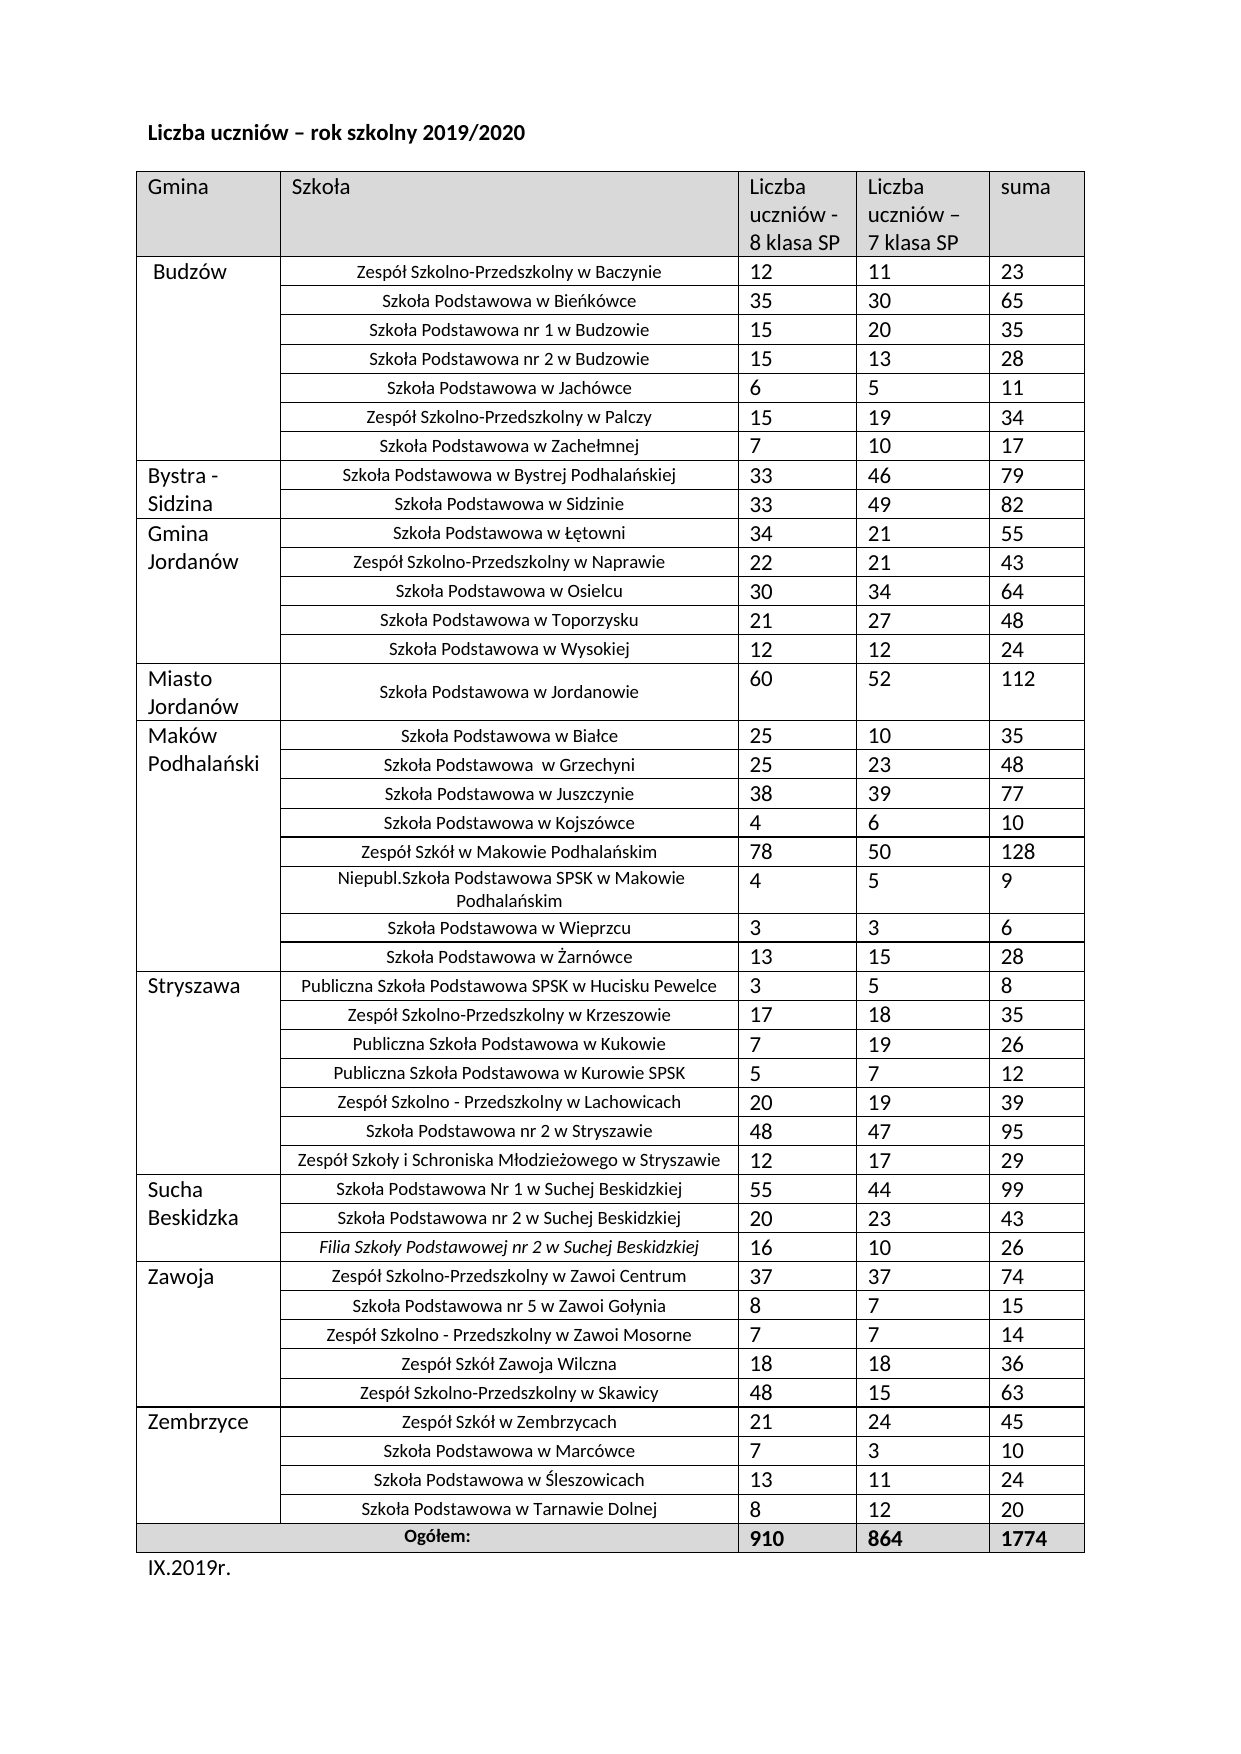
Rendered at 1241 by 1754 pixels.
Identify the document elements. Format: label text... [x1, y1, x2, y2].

table_cell 7 [857, 1320, 989, 1348]
table_cell Szkoła Podstawowa w Śleszowicach [281, 1466, 738, 1494]
table_cell 39 [857, 779, 989, 807]
table_cell 21 [857, 548, 989, 576]
table_cell 49 [857, 490, 989, 518]
table_cell 35 [990, 721, 1084, 749]
table_cell Publiczna Szkoła Podstawowa w Kukowie [281, 1030, 738, 1058]
table_cell 6 [857, 809, 989, 836]
table_cell 15 [990, 1291, 1084, 1319]
table_cell 5 [739, 1059, 856, 1087]
table_cell Szkoła Podstawowa nr 1 w Budzowie [281, 315, 738, 343]
text IX.2019r. [148, 1553, 1093, 1581]
table_cell Zembrzyce [137, 1408, 280, 1523]
table_cell 14 [990, 1320, 1084, 1348]
table_header Liczba uczniów - 8 klasa SP [739, 172, 856, 256]
table_cell 8 [739, 1495, 856, 1523]
table_cell Niepubl.Szkoła Podstawowa SPSK w Makowie Podhalańskim [281, 867, 738, 912]
table_cell Bystra - Sidzina [137, 461, 280, 518]
table_cell Zespół Szkolno-Przedszkolny w Zawoi Centrum [281, 1262, 738, 1290]
table_header suma [990, 172, 1084, 256]
table_cell 24 [990, 1466, 1084, 1494]
table_cell 11 [857, 1466, 989, 1494]
table_cell 21 [857, 519, 989, 547]
table_cell 5 [857, 374, 989, 402]
table_cell 82 [990, 490, 1084, 518]
table_cell Szkoła Podstawowa nr 2 w Suchej Beskidzkiej [281, 1204, 738, 1232]
table_cell 35 [739, 286, 856, 314]
table_cell 10 [990, 809, 1084, 836]
table_cell 112 [990, 664, 1084, 720]
table_cell 12 [739, 1146, 856, 1174]
table_cell 17 [990, 432, 1084, 460]
table_cell 10 [857, 432, 989, 460]
table_cell 55 [990, 519, 1084, 547]
table_cell 15 [857, 1379, 989, 1406]
table_cell 79 [990, 461, 1084, 489]
table_cell 30 [857, 286, 989, 314]
table_cell Zespół Szkolno-Przedszkolny w Baczynie [281, 257, 738, 285]
table_cell 27 [857, 606, 989, 634]
table_cell 20 [739, 1088, 856, 1116]
table_cell 3 [857, 914, 989, 941]
table_cell 55 [739, 1175, 856, 1203]
table_cell Ogółem: [137, 1524, 738, 1552]
table_cell 99 [990, 1175, 1084, 1203]
table_cell Szkoła Podstawowa w Osielcu [281, 577, 738, 605]
table_cell 48 [990, 606, 1084, 634]
table_cell 23 [857, 750, 989, 778]
table_cell 25 [739, 721, 856, 749]
table_cell 15 [857, 943, 989, 971]
table_cell 7 [857, 1291, 989, 1319]
table_cell 47 [857, 1117, 989, 1145]
table_cell 25 [739, 750, 856, 778]
table_cell 48 [739, 1117, 856, 1145]
table_cell Publiczna Szkoła Podstawowa w Kurowie SPSK [281, 1059, 738, 1087]
table_cell Zespół Szkoły i Schroniska Młodzieżowego w Stryszawie [281, 1146, 738, 1174]
table_cell 45 [990, 1408, 1084, 1436]
table_cell 12 [739, 257, 856, 285]
table_cell Zespół Szkolno - Przedszkolny w Zawoi Mosorne [281, 1320, 738, 1348]
table_cell Maków Podhalański [137, 721, 280, 971]
table_cell 30 [739, 577, 856, 605]
table_cell Szkoła Podstawowa w Białce [281, 721, 738, 749]
table_cell 43 [990, 548, 1084, 576]
table_cell 4 [739, 867, 856, 912]
table_cell 28 [990, 943, 1084, 971]
table_cell 35 [990, 315, 1084, 343]
table_cell 7 [857, 1059, 989, 1087]
table_cell Miasto Jordanów [137, 664, 280, 720]
table_cell Szkoła Podstawowa w Bieńkówce [281, 286, 738, 314]
table_cell 864 [857, 1524, 989, 1552]
table_cell 74 [990, 1262, 1084, 1290]
table_cell Zespół Szkół w Zembrzycach [281, 1408, 738, 1436]
table_cell 7 [739, 432, 856, 460]
table_cell 37 [739, 1262, 856, 1290]
table_cell 18 [857, 1349, 989, 1377]
table_cell 60 [739, 664, 856, 720]
table_cell 48 [990, 750, 1084, 778]
table_cell 10 [857, 1233, 989, 1261]
table_cell Szkoła Podstawowa nr 2 w Stryszawie [281, 1117, 738, 1145]
table_cell 34 [857, 577, 989, 605]
table_cell Filia Szkoły Podstawowej nr 2 w Suchej Beskidzkiej [281, 1233, 738, 1261]
table_cell 3 [857, 1437, 989, 1464]
table_cell 77 [990, 779, 1084, 807]
table_cell 19 [857, 1030, 989, 1058]
table_cell Szkoła Podstawowa w Żarnówce [281, 943, 738, 971]
table_cell 6 [739, 374, 856, 402]
table_cell 910 [739, 1524, 856, 1552]
table_cell Sucha Beskidzka [137, 1175, 280, 1261]
table_cell 26 [990, 1030, 1084, 1058]
table_cell Zespół Szkolno-Przedszkolny w Naprawie [281, 548, 738, 576]
table_cell Szkoła Podstawowa w Kojszówce [281, 809, 738, 836]
table_cell Zawoja [137, 1262, 280, 1406]
table_cell 33 [739, 461, 856, 489]
table_cell 63 [990, 1379, 1084, 1406]
table_cell Szkoła Podstawowa Nr 1 w Suchej Beskidzkiej [281, 1175, 738, 1203]
table_cell Stryszawa [137, 972, 280, 1174]
table_cell Szkoła Podstawowa w Jachówce [281, 374, 738, 402]
table_cell Szkoła Podstawowa w Grzechyni [281, 750, 738, 778]
table_header Gmina [137, 172, 280, 256]
table_cell 24 [857, 1408, 989, 1436]
table_cell 12 [857, 635, 989, 663]
table_header Szkoła [281, 172, 738, 256]
table_cell 4 [739, 809, 856, 836]
table_cell 17 [739, 1001, 856, 1029]
table_cell 20 [739, 1204, 856, 1232]
table_cell Zespół Szkolno-Przedszkolny w Krzeszowie [281, 1001, 738, 1029]
table_cell 10 [990, 1437, 1084, 1464]
table_cell 15 [739, 345, 856, 372]
table_cell 19 [857, 1088, 989, 1116]
table_cell 23 [857, 1204, 989, 1232]
table_cell 8 [739, 1291, 856, 1319]
table_cell 9 [990, 867, 1084, 912]
table_cell 48 [739, 1379, 856, 1406]
table_cell Szkoła Podstawowa w Łętowni [281, 519, 738, 547]
table_cell 1774 [990, 1524, 1084, 1552]
table_cell 15 [739, 315, 856, 343]
table_cell 15 [739, 403, 856, 431]
table_cell 13 [739, 943, 856, 971]
table_cell 95 [990, 1117, 1084, 1145]
table_cell Szkoła Podstawowa w Zachełmnej [281, 432, 738, 460]
table_cell 8 [990, 972, 1084, 999]
table_cell 65 [990, 286, 1084, 314]
table_cell 20 [857, 315, 989, 343]
table_cell 12 [990, 1059, 1084, 1087]
table_cell 12 [739, 635, 856, 663]
table_cell Zespół Szkolno-Przedszkolny w Palczy [281, 403, 738, 431]
table_cell 37 [857, 1262, 989, 1290]
table_cell Szkoła Podstawowa w Tarnawie Dolnej [281, 1495, 738, 1523]
table_cell 11 [857, 257, 989, 285]
table_cell 16 [739, 1233, 856, 1261]
table_cell 26 [990, 1233, 1084, 1261]
table_cell Publiczna Szkoła Podstawowa SPSK w Hucisku Pewelce [281, 972, 738, 999]
table_cell 3 [739, 914, 856, 941]
table_cell 33 [739, 490, 856, 518]
table_cell Szkoła Podstawowa w Marcówce [281, 1437, 738, 1464]
table_cell 6 [990, 914, 1084, 941]
table_cell 10 [857, 721, 989, 749]
table_cell Szkoła Podstawowa w Wieprzcu [281, 914, 738, 941]
table_cell 34 [990, 403, 1084, 431]
table_cell Zespół Szkolno - Przedszkolny w Lachowicach [281, 1088, 738, 1116]
table_cell Szkoła Podstawowa w Toporzysku [281, 606, 738, 634]
table_cell 17 [857, 1146, 989, 1174]
table_cell 21 [739, 606, 856, 634]
table_cell 11 [990, 374, 1084, 402]
table_cell 18 [857, 1001, 989, 1029]
table_cell 21 [739, 1408, 856, 1436]
table_cell 5 [857, 867, 989, 912]
table_cell Szkoła Podstawowa w Jordanowie [281, 664, 738, 720]
table_cell 50 [857, 838, 989, 866]
table_cell 28 [990, 345, 1084, 372]
table_cell Szkoła Podstawowa w Wysokiej [281, 635, 738, 663]
table_cell Szkoła Podstawowa w Juszczynie [281, 779, 738, 807]
table_header Liczba uczniów – 7 klasa SP [857, 172, 989, 256]
table_cell 24 [990, 635, 1084, 663]
table_cell 36 [990, 1349, 1084, 1377]
table_cell Zespół Szkolno-Przedszkolny w Skawicy [281, 1379, 738, 1406]
table_cell 7 [739, 1437, 856, 1464]
table_cell 43 [990, 1204, 1084, 1232]
table_cell 12 [857, 1495, 989, 1523]
table_cell Gmina Jordanów [137, 519, 280, 663]
table_cell Szkoła Podstawowa w Bystrej Podhalańskiej [281, 461, 738, 489]
table_cell 35 [990, 1001, 1084, 1029]
table_cell 23 [990, 257, 1084, 285]
table_cell 18 [739, 1349, 856, 1377]
table_cell 5 [857, 972, 989, 999]
table_cell Szkoła Podstawowa nr 5 w Zawoi Gołynia [281, 1291, 738, 1319]
table_cell 34 [739, 519, 856, 547]
table_cell 64 [990, 577, 1084, 605]
table_cell 39 [990, 1088, 1084, 1116]
table_cell Budzów [137, 257, 280, 460]
table_cell 13 [857, 345, 989, 372]
table_cell 13 [739, 1466, 856, 1494]
table_cell Szkoła Podstawowa w Sidzinie [281, 490, 738, 518]
table_cell 78 [739, 838, 856, 866]
table_cell 52 [857, 664, 989, 720]
table_cell 44 [857, 1175, 989, 1203]
table_cell 19 [857, 403, 989, 431]
table_cell 22 [739, 548, 856, 576]
table_cell 7 [739, 1320, 856, 1348]
table_cell 46 [857, 461, 989, 489]
table_cell 7 [739, 1030, 856, 1058]
table_cell 29 [990, 1146, 1084, 1174]
table_cell 3 [739, 972, 856, 999]
table_cell 38 [739, 779, 856, 807]
table_cell Zespół Szkół Zawoja Wilczna [281, 1349, 738, 1377]
table_cell 20 [990, 1495, 1084, 1523]
text Liczba uczniów – rok szkolny 2019/2020 [148, 118, 1093, 146]
table_cell Zespół Szkół w Makowie Podhalańskim [281, 838, 738, 866]
table_cell Szkoła Podstawowa nr 2 w Budzowie [281, 345, 738, 372]
table_cell 128 [990, 838, 1084, 866]
